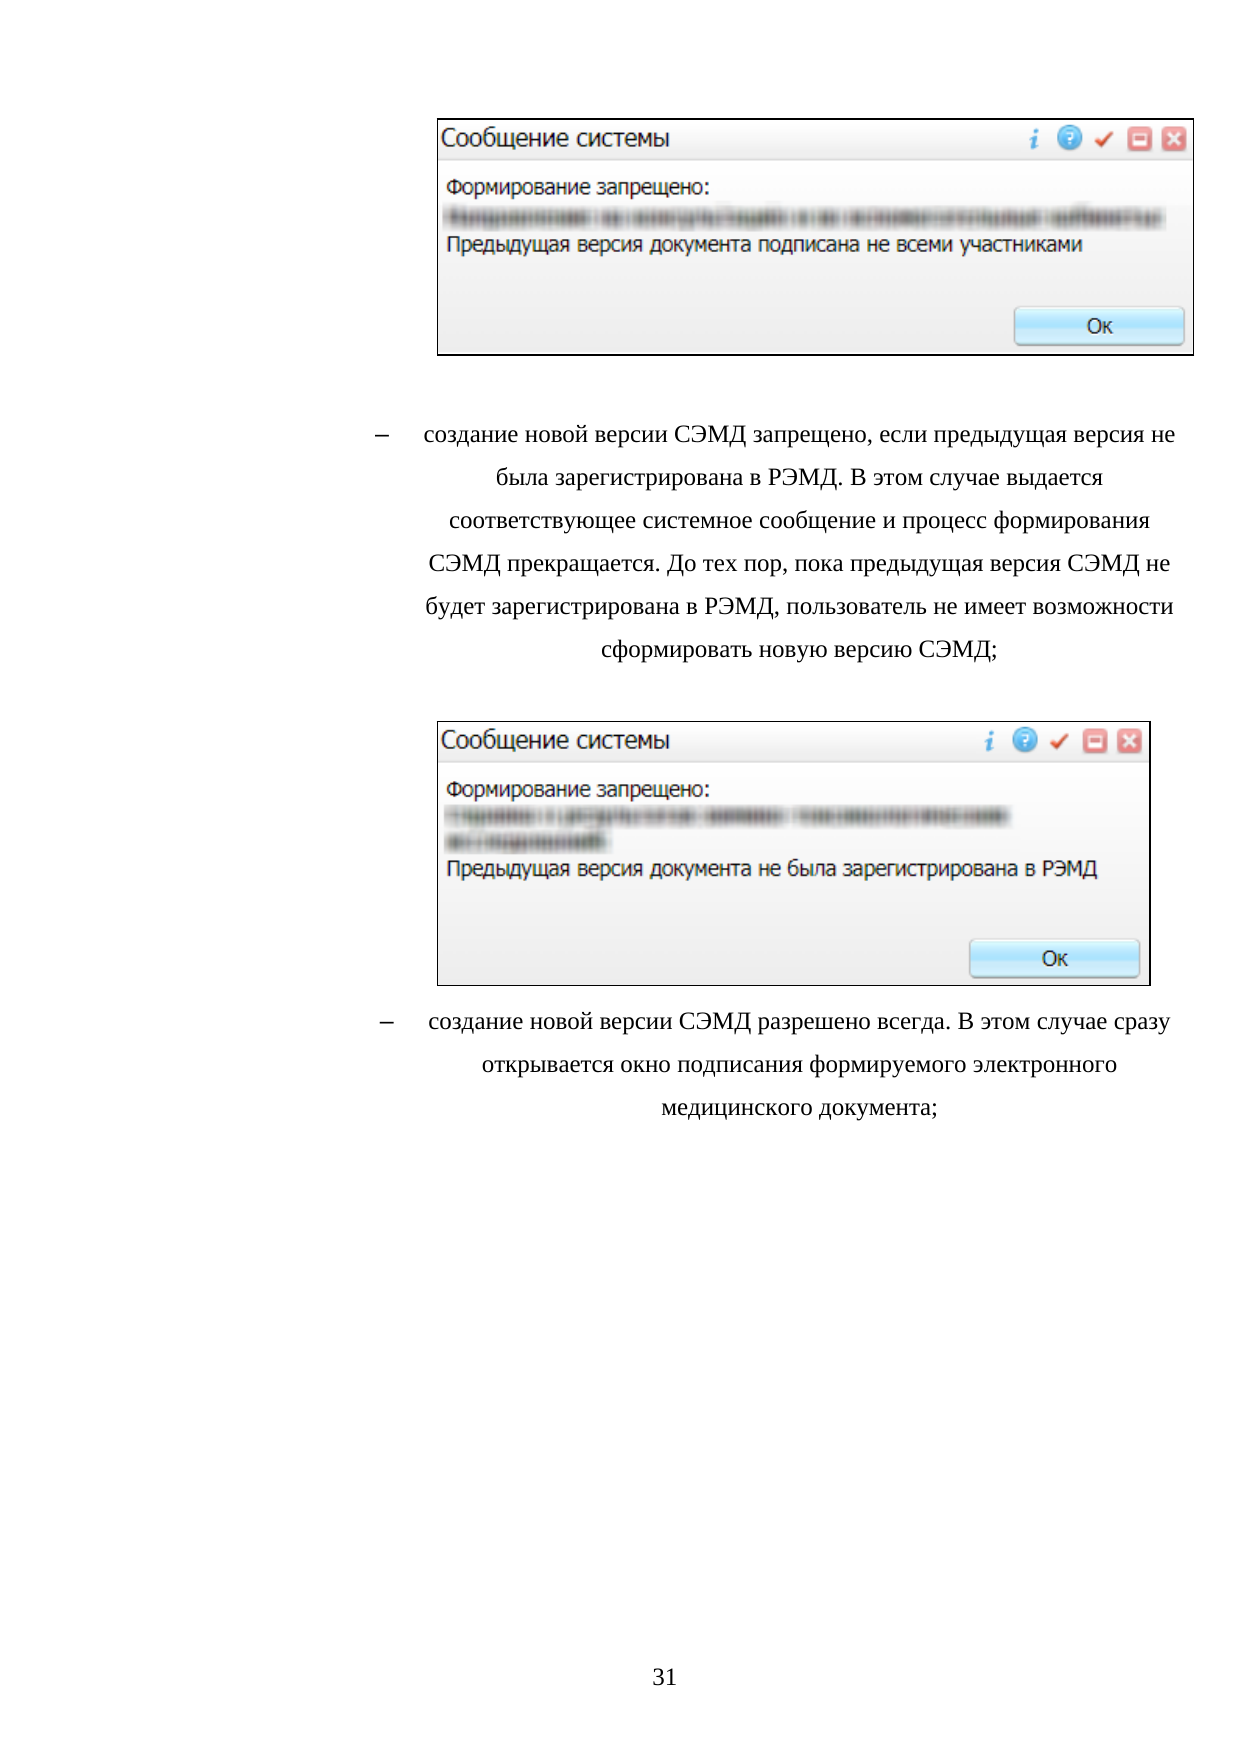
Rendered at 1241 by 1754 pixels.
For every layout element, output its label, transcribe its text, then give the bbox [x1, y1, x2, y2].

picture [438, 722, 1149, 985]
picture [438, 120, 1193, 354]
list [369, 118, 1181, 404]
list создание новой версии СЭМД разрешено всегда. В этом случае сразу открывается окно подписания формируемого электронного медицинского документа; [369, 1006, 1181, 1121]
